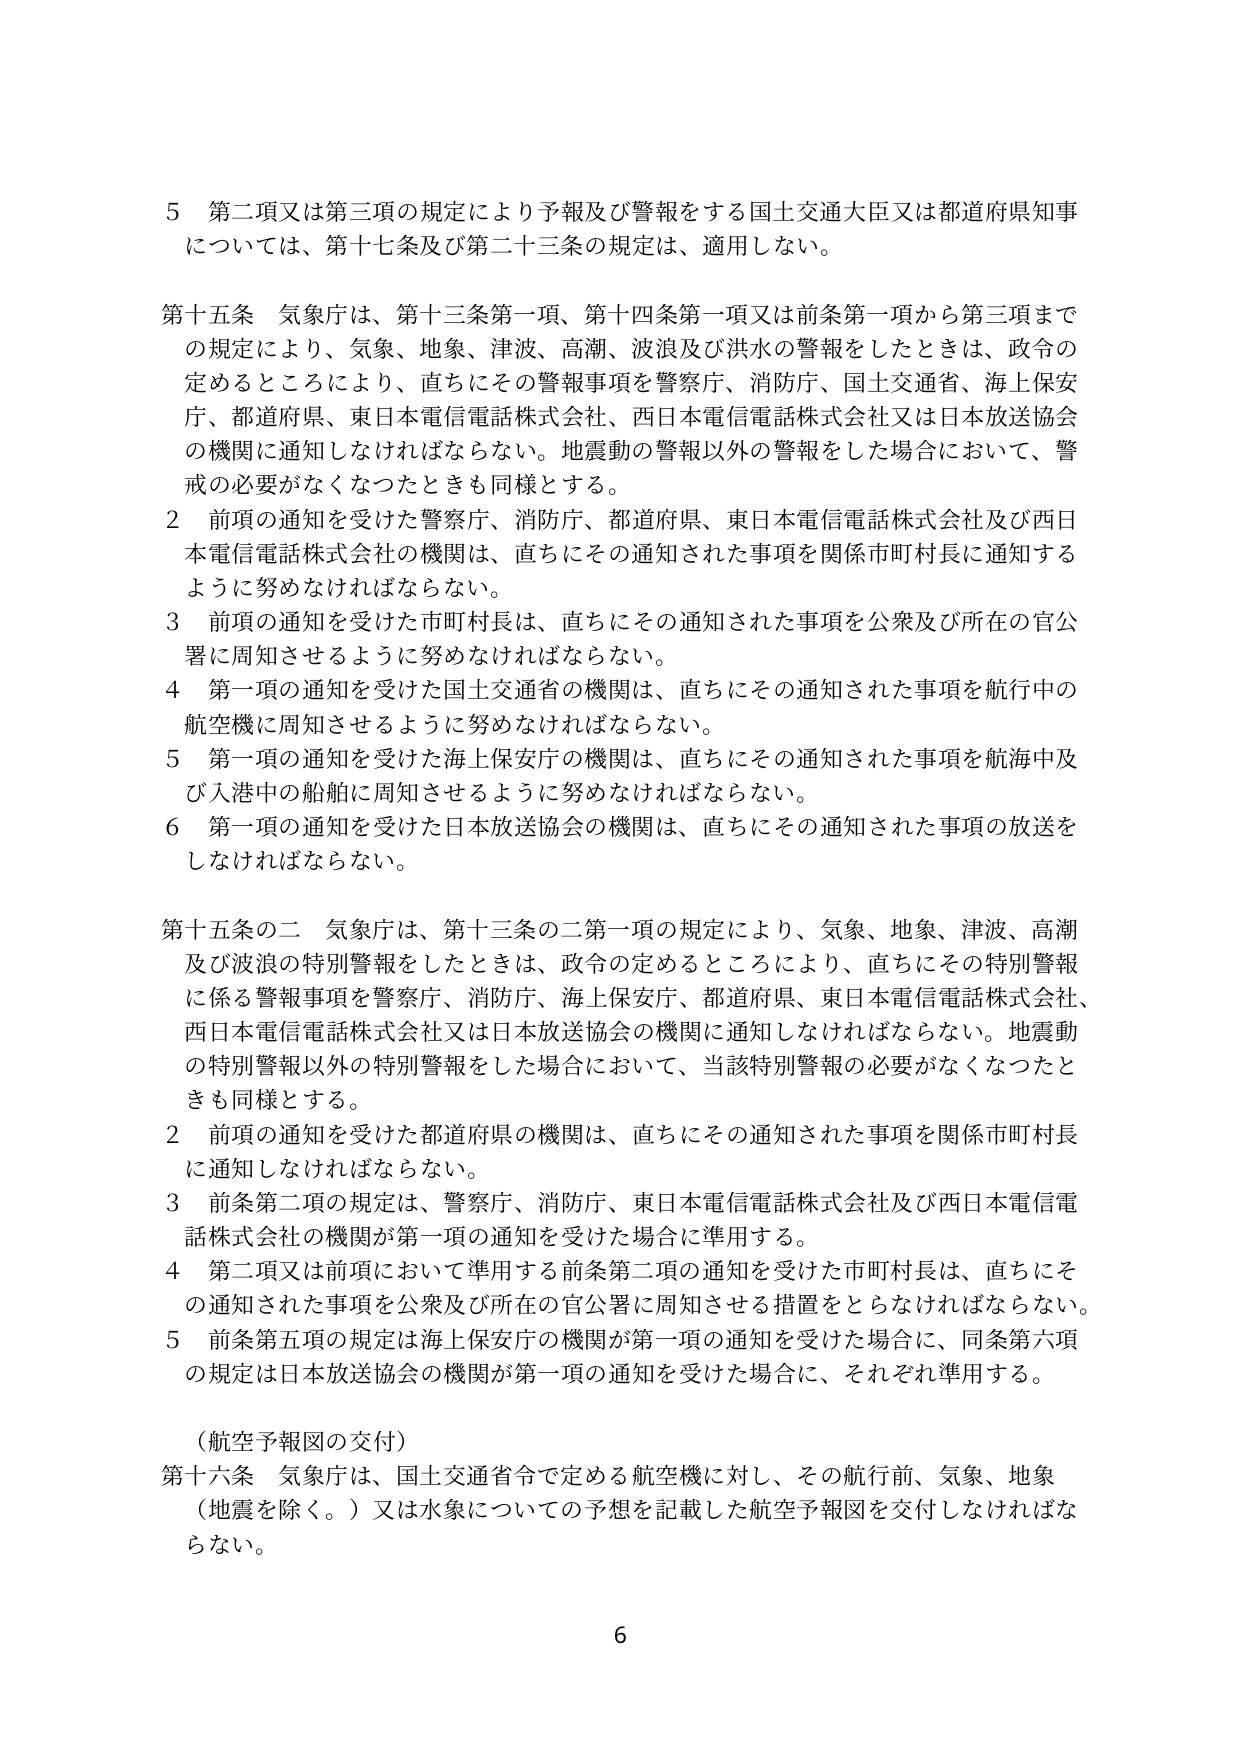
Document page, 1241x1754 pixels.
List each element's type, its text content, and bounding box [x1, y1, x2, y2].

text ４ 第二項又は前項において準用する前条第二項の通知を受けた市町村長は、直ちにその通知された事項を公衆及び所在の官公署に周知させる措置をとらなければならない。 [161, 1253, 1079, 1321]
text ２ 前項の通知を受けた都道府県の機関は、直ちにその通知された事項を関係市町村長に通知しなければならない。 [161, 1116, 1079, 1184]
text ５ 第二項又は第三項の規定により予報及び警報をする国土交通大臣又は都道府県知事については、第十七条及び第二十三条の規定は、適用しない。 [161, 194, 1079, 262]
text （航空予報図の交付） [184, 1424, 1079, 1458]
text 第十五条 気象庁は、第十三条第一項、第十四条第一項又は前条第一項から第三項までの規定により、気象、地象、津波、高潮、波浪及び洪水の警報をしたときは、政令の定めるところにより、直ちにその警報事項を警察庁、消防庁、国土交通省、海上保安庁、都道府県、東日本電信電話株式会社、西日本電信電話株式会社又は日本放送協会の機関に通知しなければならない。地震動の警報以外の警報をした場合において、警戒の必要がなくなつたときも同様とする。 [161, 296, 1079, 501]
text 第十六条 気象庁は、国土交通省令で定める航空機に対し、その航行前、気象、地象（地震を除く。）又は水象についての予想を記載した航空予報図を交付しなければならない。 [161, 1458, 1079, 1560]
text ３ 前条第二項の規定は、警察庁、消防庁、東日本電信電話株式会社及び西日本電信電話株式会社の機関が第一項の通知を受けた場合に準用する。 [161, 1184, 1079, 1253]
text ３ 前項の通知を受けた市町村長は、直ちにその通知された事項を公衆及び所在の官公署に周知させるように努めなければならない。 [161, 604, 1079, 672]
text ６ 第一項の通知を受けた日本放送協会の機関は、直ちにその通知された事項の放送をしなければならない。 [161, 809, 1079, 877]
text 第十五条の二 気象庁は、第十三条の二第一項の規定により、気象、地象、津波、高潮及び波浪の特別警報をしたときは、政令の定めるところにより、直ちにその特別警報に係る警報事項を警察庁、消防庁、海上保安庁、都道府県、東日本電信電話株式会社、西日本電信電話株式会社又は日本放送協会の機関に通知しなければならない。地震動の特別警報以外の特別警報をした場合において、当該特別警報の必要がなくなつたときも同様とする。 [161, 911, 1079, 1116]
text ２ 前項の通知を受けた警察庁、消防庁、都道府県、東日本電信電話株式会社及び西日本電信電話株式会社の機関は、直ちにその通知された事項を関係市町村長に通知するように努めなければならない。 [161, 501, 1079, 604]
text ５ 第一項の通知を受けた海上保安庁の機関は、直ちにその通知された事項を航海中及び入港中の船舶に周知させるように努めなければならない。 [161, 740, 1079, 809]
text ５ 前条第五項の規定は海上保安庁の機関が第一項の通知を受けた場合に、同条第六項の規定は日本放送協会の機関が第一項の通知を受けた場合に、それぞれ準用する。 [161, 1321, 1079, 1389]
text ４ 第一項の通知を受けた国土交通省の機関は、直ちにその通知された事項を航行中の航空機に周知させるように努めなければならない。 [161, 672, 1079, 740]
